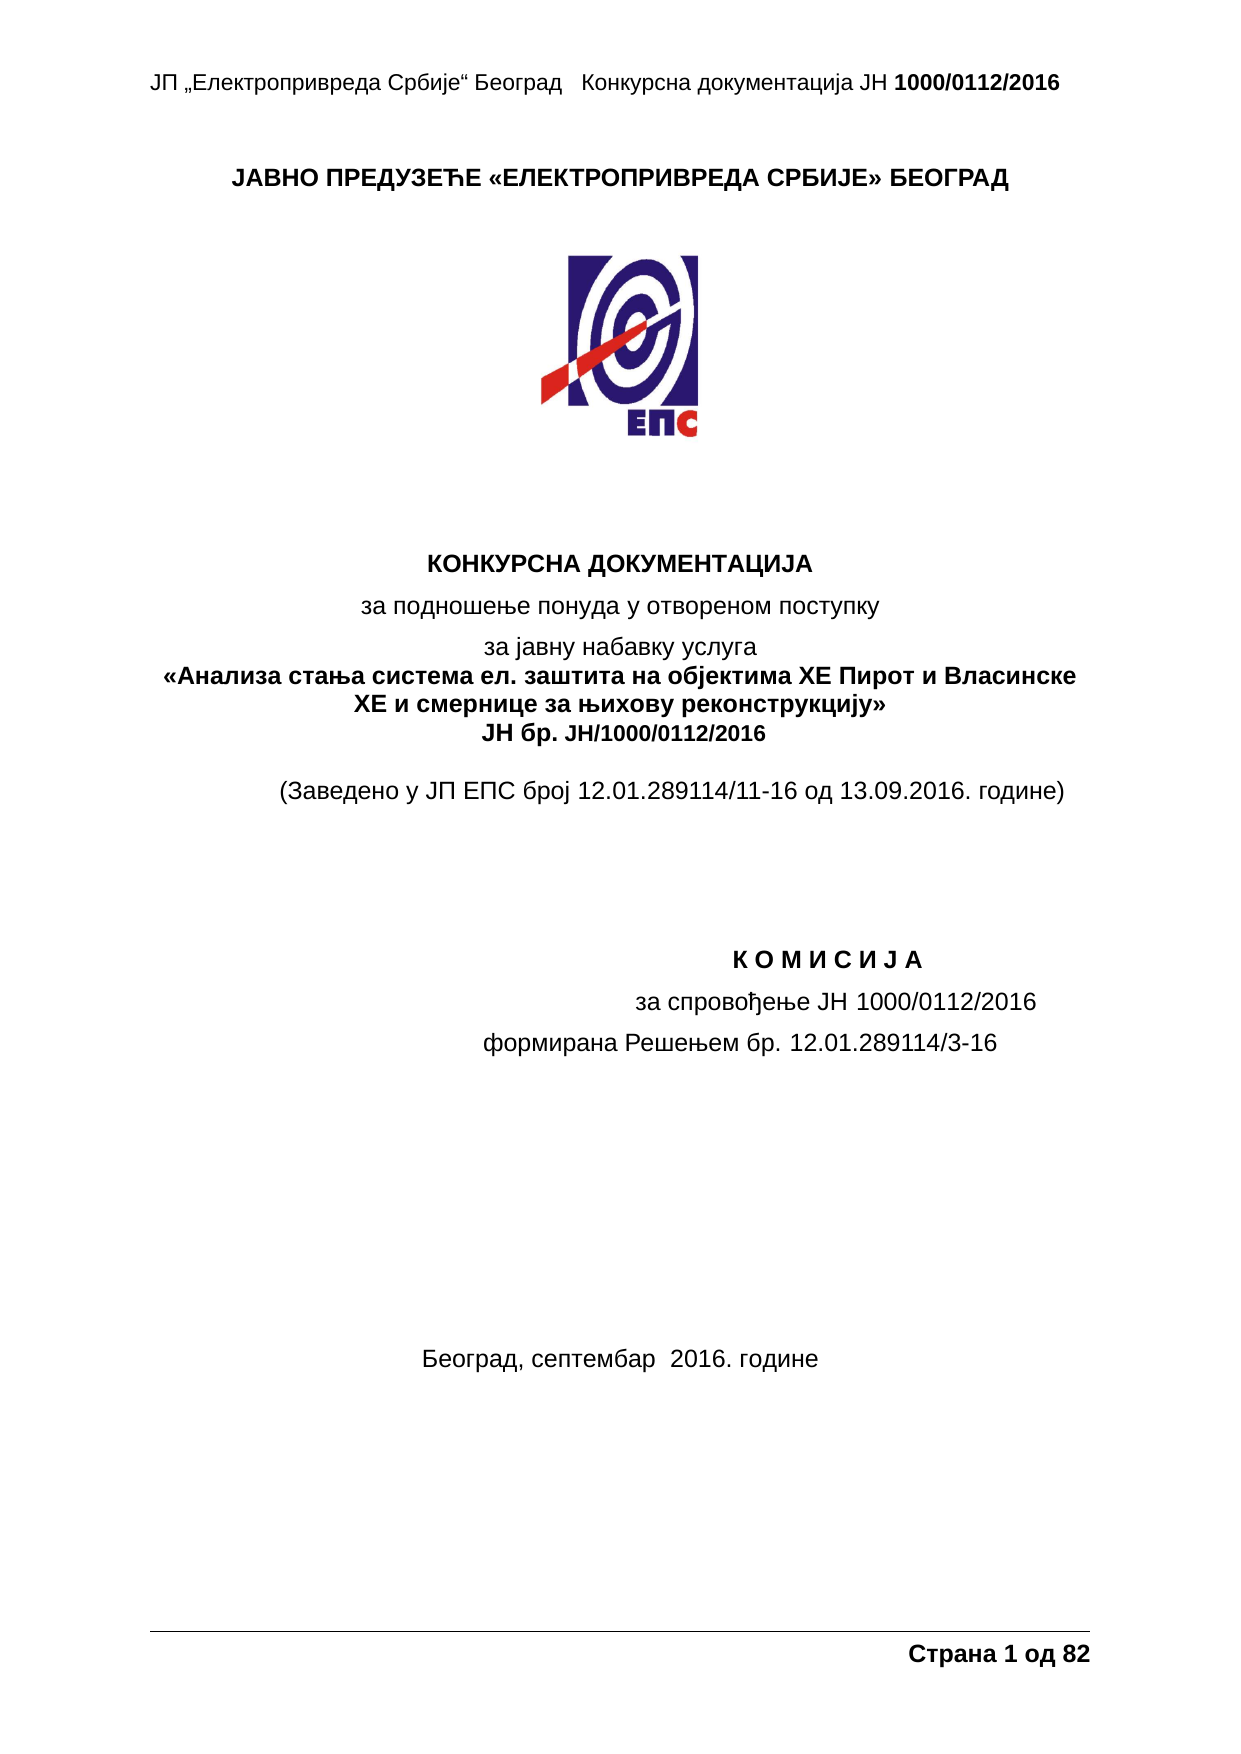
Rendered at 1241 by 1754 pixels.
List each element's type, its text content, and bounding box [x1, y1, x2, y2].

title «Анализа стања система ел. заштита на објектима ХЕ Пирот и Власинске ХЕ и смернице за њихову реконструкцију» [150, 661, 1090, 718]
text К О М И С И Ј А [150, 945, 1090, 974]
title ЈН бр. ЈН/1000/0112/2016 [150, 718, 1090, 747]
text ЈАВНО ПРЕДУЗЕЋЕ «ЕЛЕКТРОПРИВРЕДА СРБИЈЕ» БЕОГРАД [150, 162, 1090, 191]
text Београд, септембар 2016. године [150, 1344, 1090, 1373]
text за подношење понуда у отвореном поступку [150, 591, 1090, 619]
text формирана Решењем бр. 12.01.289114/3-16 [150, 1028, 1090, 1057]
text за спровођење ЈН 1000/0112/2016 [150, 987, 1090, 1015]
text за јавну набавку услуга [150, 632, 1090, 661]
text (Заведено у ЈП ЕПС број 12.01.289114/11-16 од 13.09.2016. године) [150, 776, 1090, 804]
text КОНКУРСНА ДОКУМЕНТАЦИЈА [150, 549, 1090, 578]
picture [521, 245, 719, 455]
